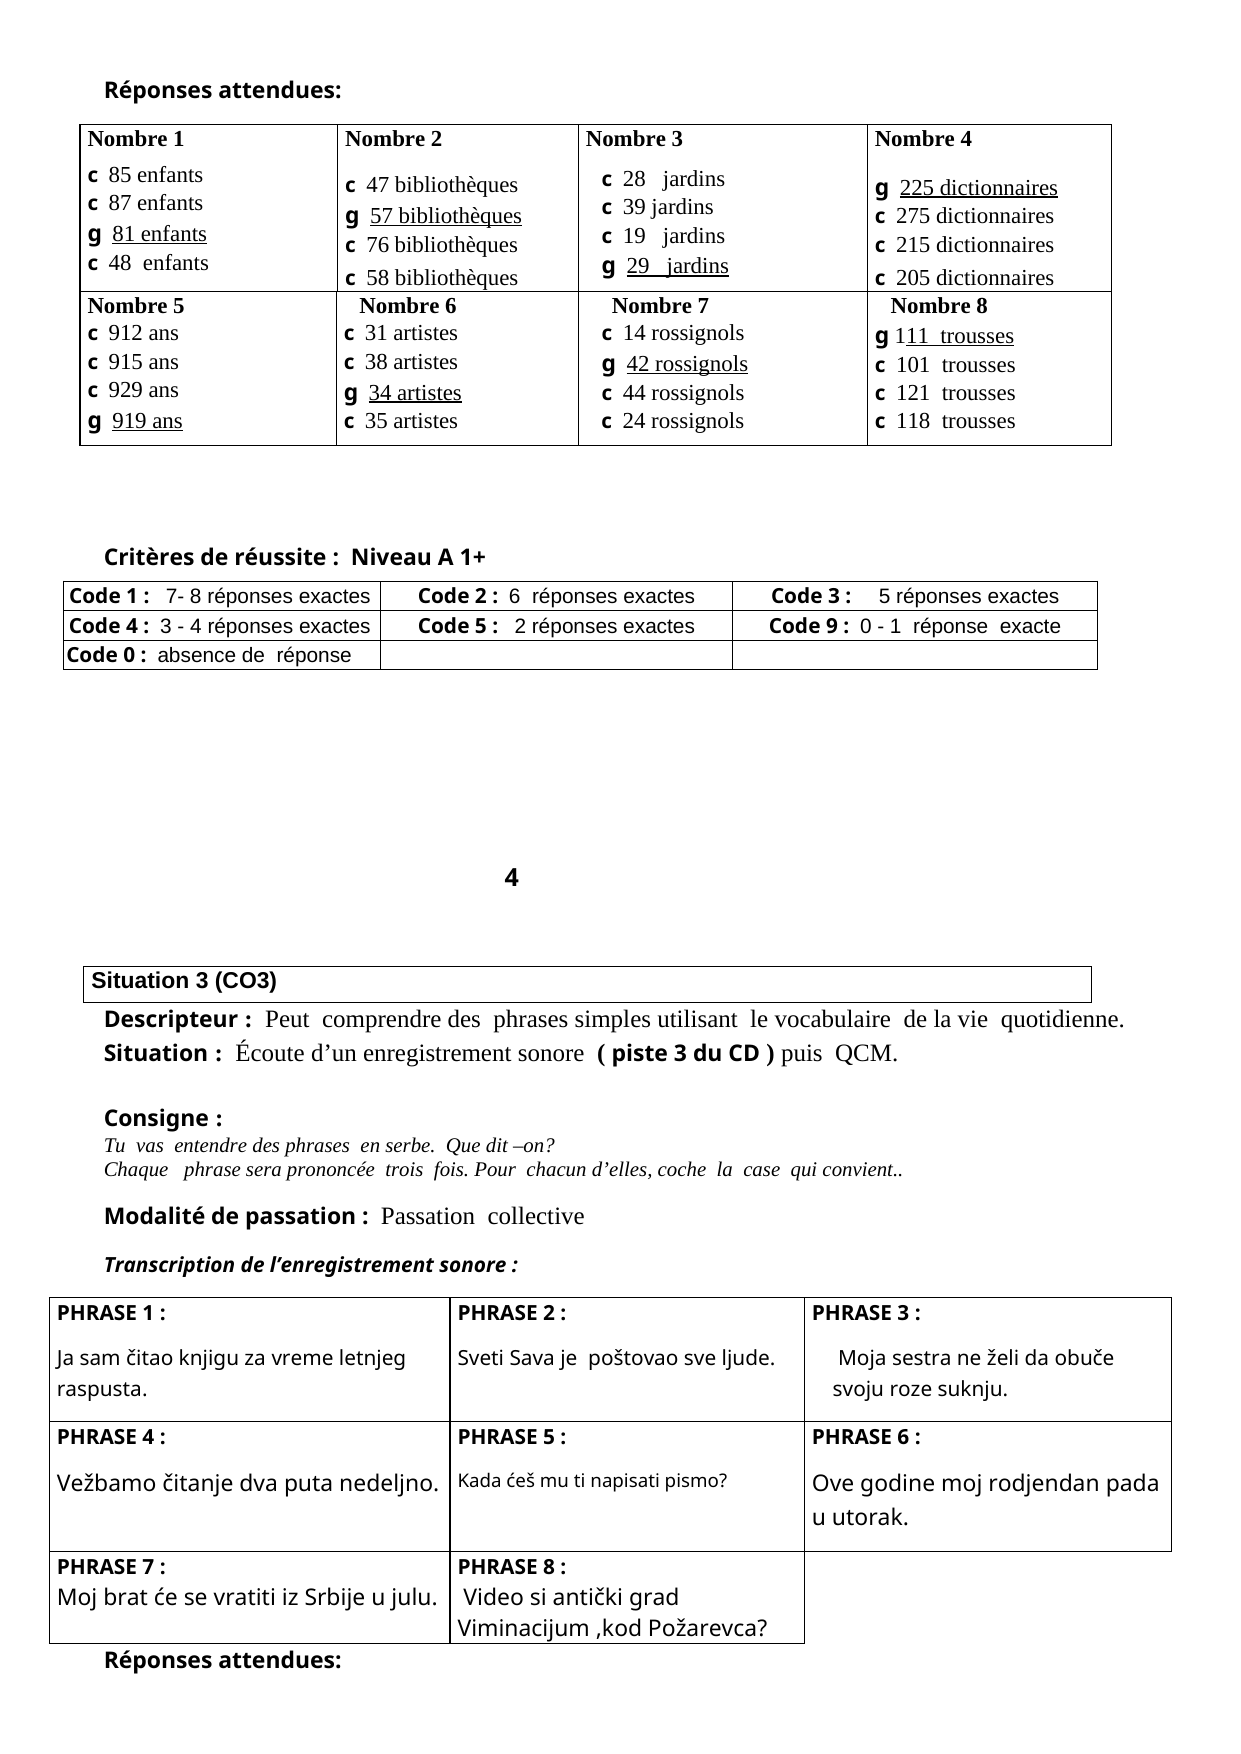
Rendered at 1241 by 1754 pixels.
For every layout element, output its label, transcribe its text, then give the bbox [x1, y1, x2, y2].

table_header PHRASE 3 : Moja sestra ne želi da obuče svoju roze suknju. [805, 1298, 1171, 1421]
list Réponses attendues: [103, 1644, 1181, 1675]
list Réponses attendues: [103, 74, 1181, 105]
table_cell Nombre 7 c 14 rossignols g 42 rossignols c 44 rossignols c 24 rossignols [579, 292, 867, 445]
table_header Nombre 1 c 85 enfants c 87 enfants g 81 enfants c 48 enfants [81, 125, 337, 291]
table_cell PHRASE 5 : Kada ćeš mu ti napisati pismo? [451, 1422, 804, 1551]
table_header Nombre 2 c 47 bibliothèques g 57 bibliothèques c 76 bibliothèques c 58 bibliothèques [338, 125, 578, 291]
table_header PHRASE 2 : Sveti Sava je poštovao sve ljude. [451, 1298, 804, 1421]
table_cell [381, 641, 732, 669]
table_cell PHRASE 8 : Video si antički grad Viminacijum ,kod Požarevca? [451, 1552, 804, 1643]
table_cell Code 9 : 0 - 1 réponse exacte [733, 611, 1097, 639]
table_cell PHRASE 7 : Moj brat će se vratiti iz Srbije u julu. [50, 1552, 449, 1643]
table_cell [733, 641, 1097, 669]
table_cell Code 5 : 2 réponses exactes [381, 611, 732, 639]
list Chaque phrase sera prononcée trois fois. Pour chacun d’elles, coche la case qui convient.. [103, 1157, 1181, 1181]
table_header Nombre 3 c 28 jardins c 39 jardins c 19 jardins g 29 jardins [579, 125, 867, 291]
table_cell PHRASE 4 : Vežbamo čitanje dva puta nedeljno. [50, 1422, 449, 1551]
table_cell PHRASE 6 : Ove godine moj rodjendan pada u utorak. [805, 1422, 1171, 1551]
table_cell Nombre 6 c 31 artistes c 38 artistes g 34 artistes c 35 artistes [337, 292, 578, 445]
table_header PHRASE 1 : Ja sam čitao knjigu za vreme letnjeg raspusta. [50, 1298, 449, 1421]
list Descripteur : Peut comprendre des phrases simples utilisant le vocabulaire de la vie quotidienne. [103, 1003, 1181, 1034]
table_cell Code 0 : absence de réponse [64, 641, 380, 669]
table_header Nombre 4 g 225 dictionnaires c 275 dictionnaires c 215 dictionnaires c 205 dictionnaires [868, 125, 1111, 291]
table_header Situation 3 (CO3) [84, 967, 1091, 1002]
table_header Code 1 : 7- 8 réponses exactes [64, 582, 380, 610]
list Situation : Écoute d’un enregistrement sonore ( piste 3 du CD ) puis QCM. [103, 1037, 1181, 1068]
table_header Code 2 : 6 réponses exactes [381, 582, 732, 610]
list Consigne : [103, 1102, 1181, 1133]
table_cell Nombre 5 c 912 ans c 915 ans c 929 ans g 919 ans [81, 292, 336, 445]
table_header Code 3 : 5 réponses exactes [733, 582, 1097, 610]
list Tu vas entendre des phrases en serbe. Que dit –on? [103, 1133, 1181, 1157]
list 4 [103, 859, 1181, 893]
table_cell Code 4 : 3 - 4 réponses exactes [64, 611, 380, 639]
list Critères de réussite : Niveau A 1+ [103, 541, 1181, 572]
table_cell Nombre 8 g 111 trousses c 101 trousses c 121 trousses c 118 trousses [868, 292, 1111, 445]
list Modalité de passation : Passation collective [103, 1199, 1181, 1231]
list Transcription de l’enregistrement sonore : [103, 1250, 1181, 1278]
